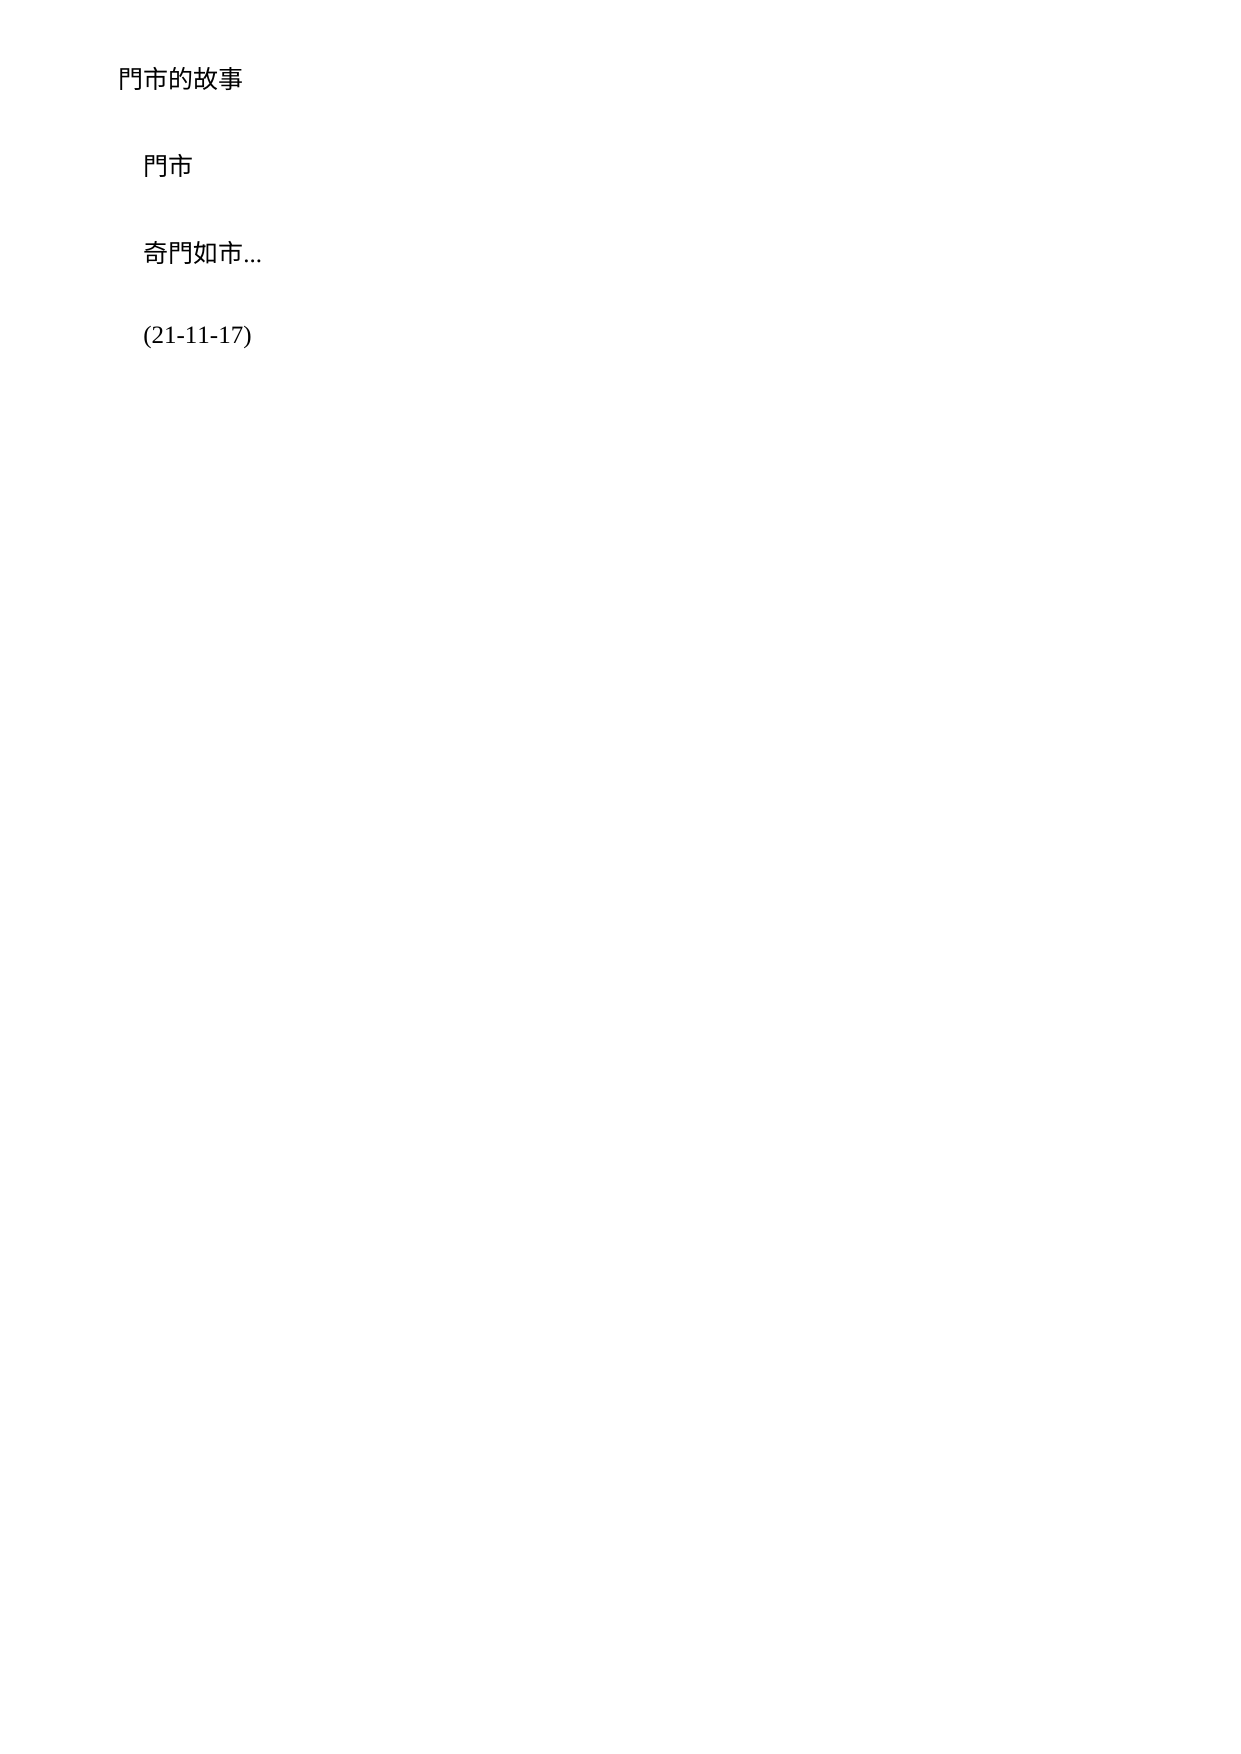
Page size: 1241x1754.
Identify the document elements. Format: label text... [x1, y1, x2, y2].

text 奇門如市... [118, 233, 1181, 269]
text (21-11-17) [118, 320, 1181, 349]
text 門市的故事 [118, 59, 1181, 95]
text 門市 [118, 146, 1181, 182]
